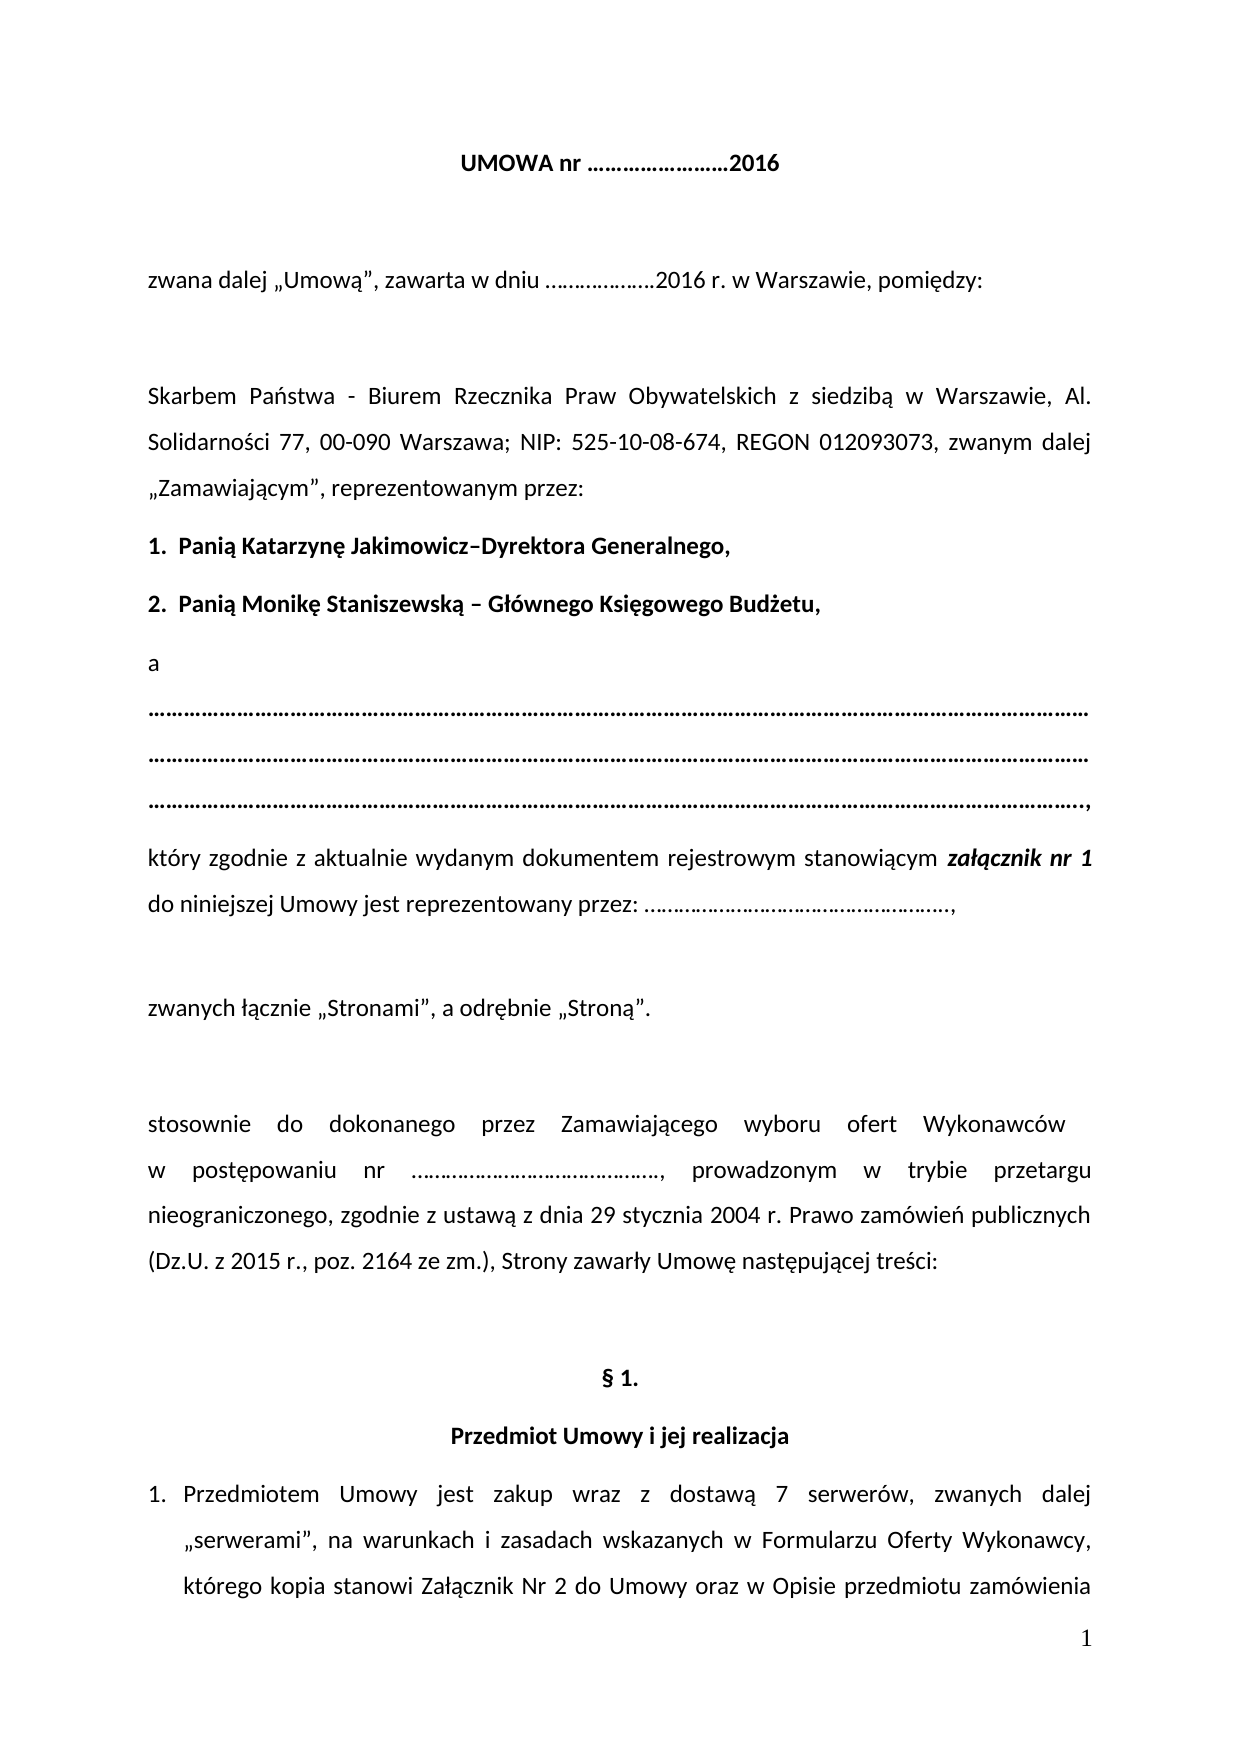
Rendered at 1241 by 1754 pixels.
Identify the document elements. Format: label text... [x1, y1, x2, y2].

text UMOWA nr ……………………2016 [148, 148, 1093, 178]
text § 1. [148, 1362, 1093, 1392]
text zwanych łącznie „Stronami”, a odrębnie „Stroną”. [148, 992, 1093, 1022]
text …………………………………………………………………………………………………………………………………………………………………………………………………………………………………………………………………………………………………………………………………………………………………………………………………………………………………….., [148, 692, 1093, 814]
text stosownie do dokonanego przez Zamawiającego wyboru ofert Wykonawców w postępowaniu nr ……………………………………., prowadzonym w trybie przetargu nieograniczonego, zgodnie z ustawą z dnia 29 stycznia 2004 r. Prawo zamówień publicznych (Dz.U. z 2015 r., poz. 2164 ze zm.), Strony zawarły Umowę następującej treści: [148, 1108, 1093, 1276]
text Przedmiot Umowy i jej realizacja [148, 1420, 1093, 1451]
text 1. Panią Katarzynę Jakimowicz–Dyrektora Generalnego, [148, 530, 1093, 561]
text 2. Panią Monikę Staniszewską – Głównego Księgowego Budżetu, [148, 588, 1093, 619]
text Skarbem Państwa - Biurem Rzecznika Praw Obywatelskich z siedzibą w Warszawie, Al. Solidarności 77, 00-090 Warszawa; NIP: 525-10-08-674, REGON 012093073, zwanym dalej „Zamawiającym”, reprezentowanym przez: [148, 381, 1093, 502]
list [148, 1478, 1093, 1600]
text który zgodnie z aktualnie wydanym dokumentem rejestrowym stanowiącym załącznik nr 1 do niniejszej Umowy jest reprezentowany przez: …………………………………………….., [148, 842, 1093, 918]
text zwana dalej „Umową”, zawarta w dniu ……………….2016 r. w Warszawie, pomiędzy: [148, 264, 1093, 294]
text a [148, 647, 1033, 677]
